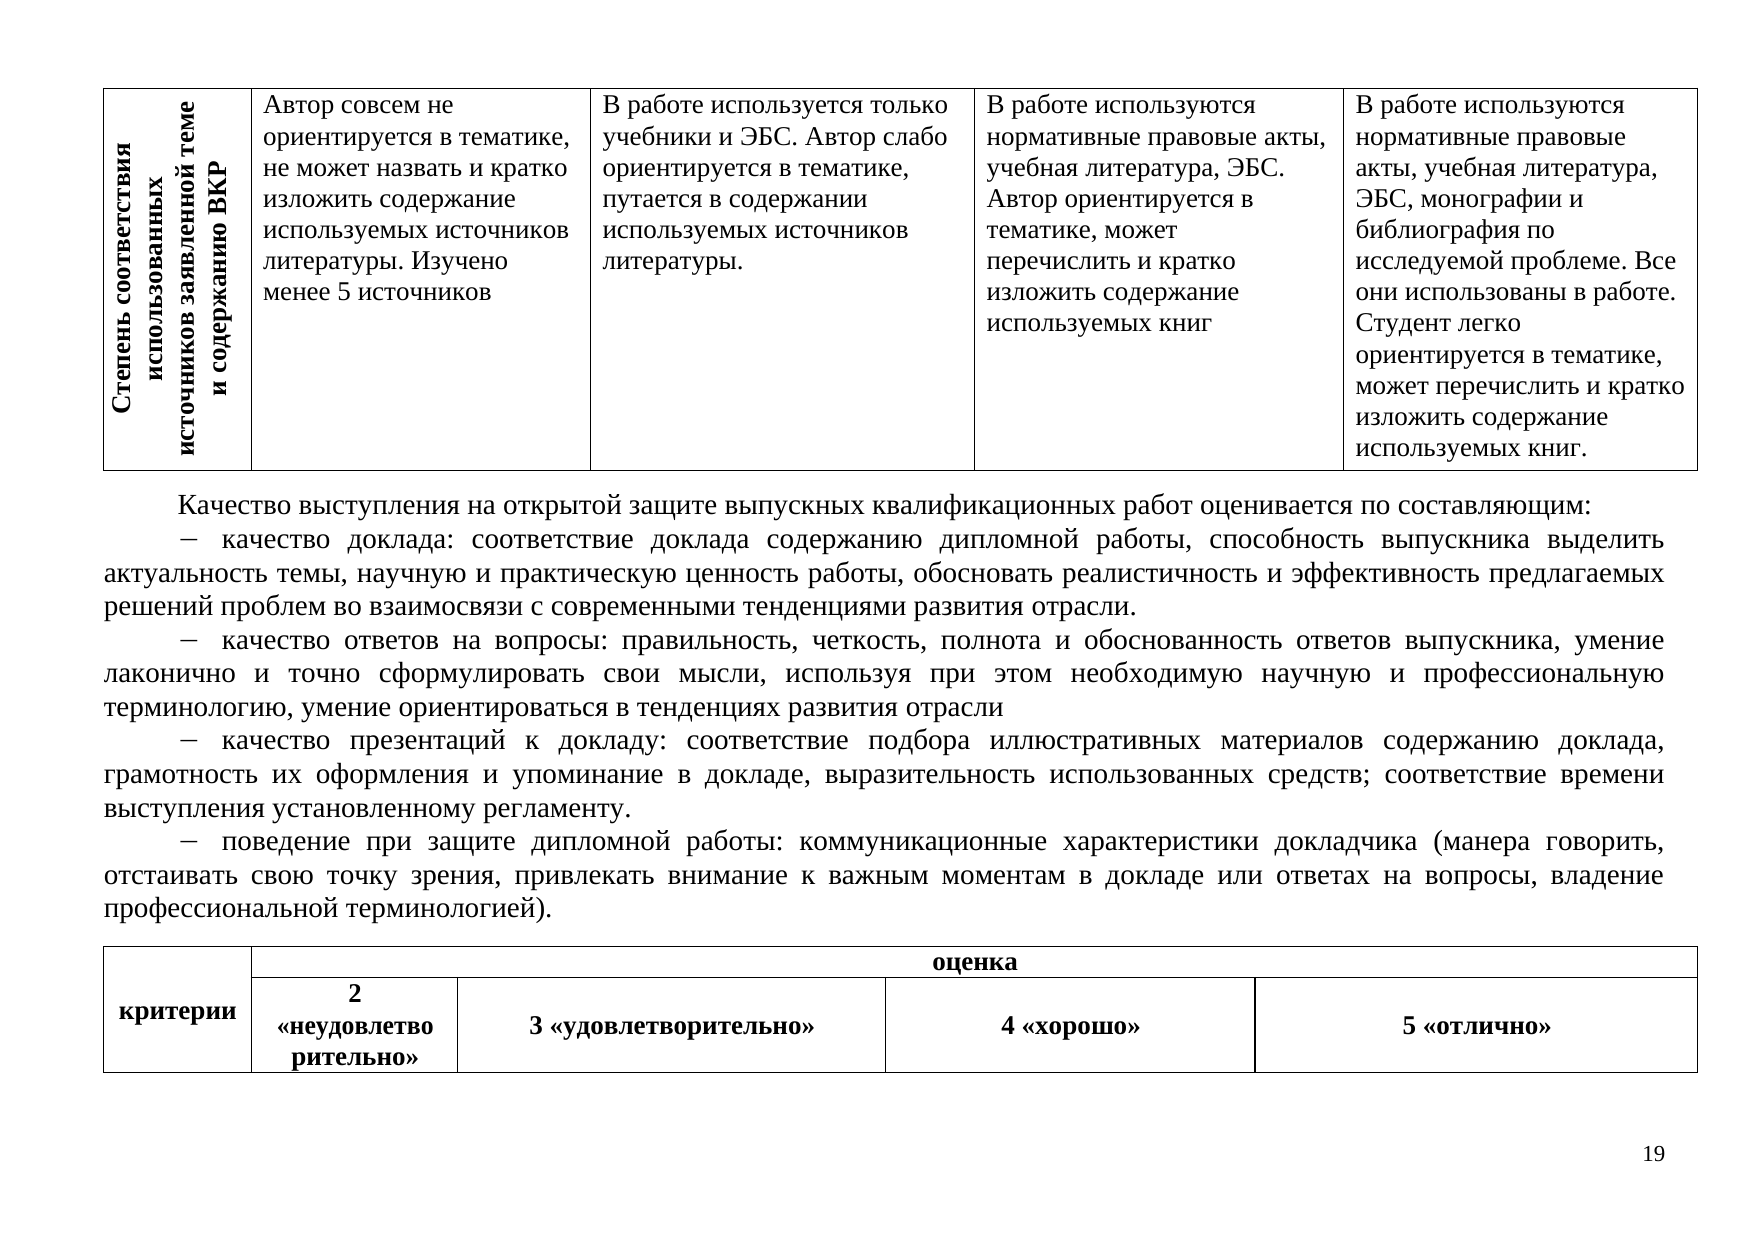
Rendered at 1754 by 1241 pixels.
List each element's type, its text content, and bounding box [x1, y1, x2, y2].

list качество презентаций к докладу: соответствие подбора иллюстративных материалов содержанию доклада, грамотность их оформления и упоминание в докладе, выразительность использованных средств; соответствие времени выступления установленному регламенту. [103, 722, 1666, 823]
table_header оценка [252, 947, 1697, 977]
table_header В работе используются нормативные правовые акты, учебная литература, ЭБС, монографии и библиография по исследуемой проблеме. Все они использованы в работе. Студент легко ориентируется в тематике, может перечислить и кратко изложить содержание используемых книг. [1344, 89, 1697, 470]
table_header Степень соответствия использованных источников заявленной теме и содержанию ВКР [104, 89, 251, 470]
text Качество выступления на открытой защите выпускных квалификационных работ оценивается по составляющим: [177, 488, 1710, 521]
table_header В работе используется только учебники и ЭБС. Автор слабо ориентируется в тематике, путается в содержании используемых источников литературы. [591, 89, 974, 470]
list поведение при защите дипломной работы: коммуникационные характеристики докладчика (манера говорить, отстаивать свою точку зрения, привлекать внимание к важным моментам в докладе или ответах на вопросы, владение профессиональной терминологией). [103, 823, 1666, 924]
table_cell 5 «отлично» [1256, 978, 1697, 1072]
table_cell 4 «хорошо» [886, 978, 1254, 1072]
table_cell 3 «удовлетворительно» [458, 978, 885, 1072]
table_header критерии [104, 947, 251, 1072]
table_header В работе используются нормативные правовые акты, учебная литература, ЭБС. Автор ориентируется в тематике, может перечислить и кратко изложить содержание используемых книг [975, 89, 1343, 470]
list качество доклада: соответствие доклада содержанию дипломной работы, способность выпускника выделить актуальность темы, научную и практическую ценность работы, обосновать реалистичность и эффективность предлагаемых решений проблем во взаимосвязи с современными тенденциями развития отрасли. [103, 521, 1666, 622]
table_cell 2 «неудовлетво рительно» [252, 978, 457, 1072]
table_header Автор совсем не ориентируется в тематике, не может назвать и кратко изложить содержание используемых источников литературы. Изучено менее 5 источников [252, 89, 590, 470]
list качество ответов на вопросы: правильность, четкость, полнота и обоснованность ответов выпускника, умение лаконично и точно сформулировать свои мысли, используя при этом необходимую научную и профессиональную терминологию, умение ориентироваться в тенденциях развития отрасли [103, 622, 1666, 722]
